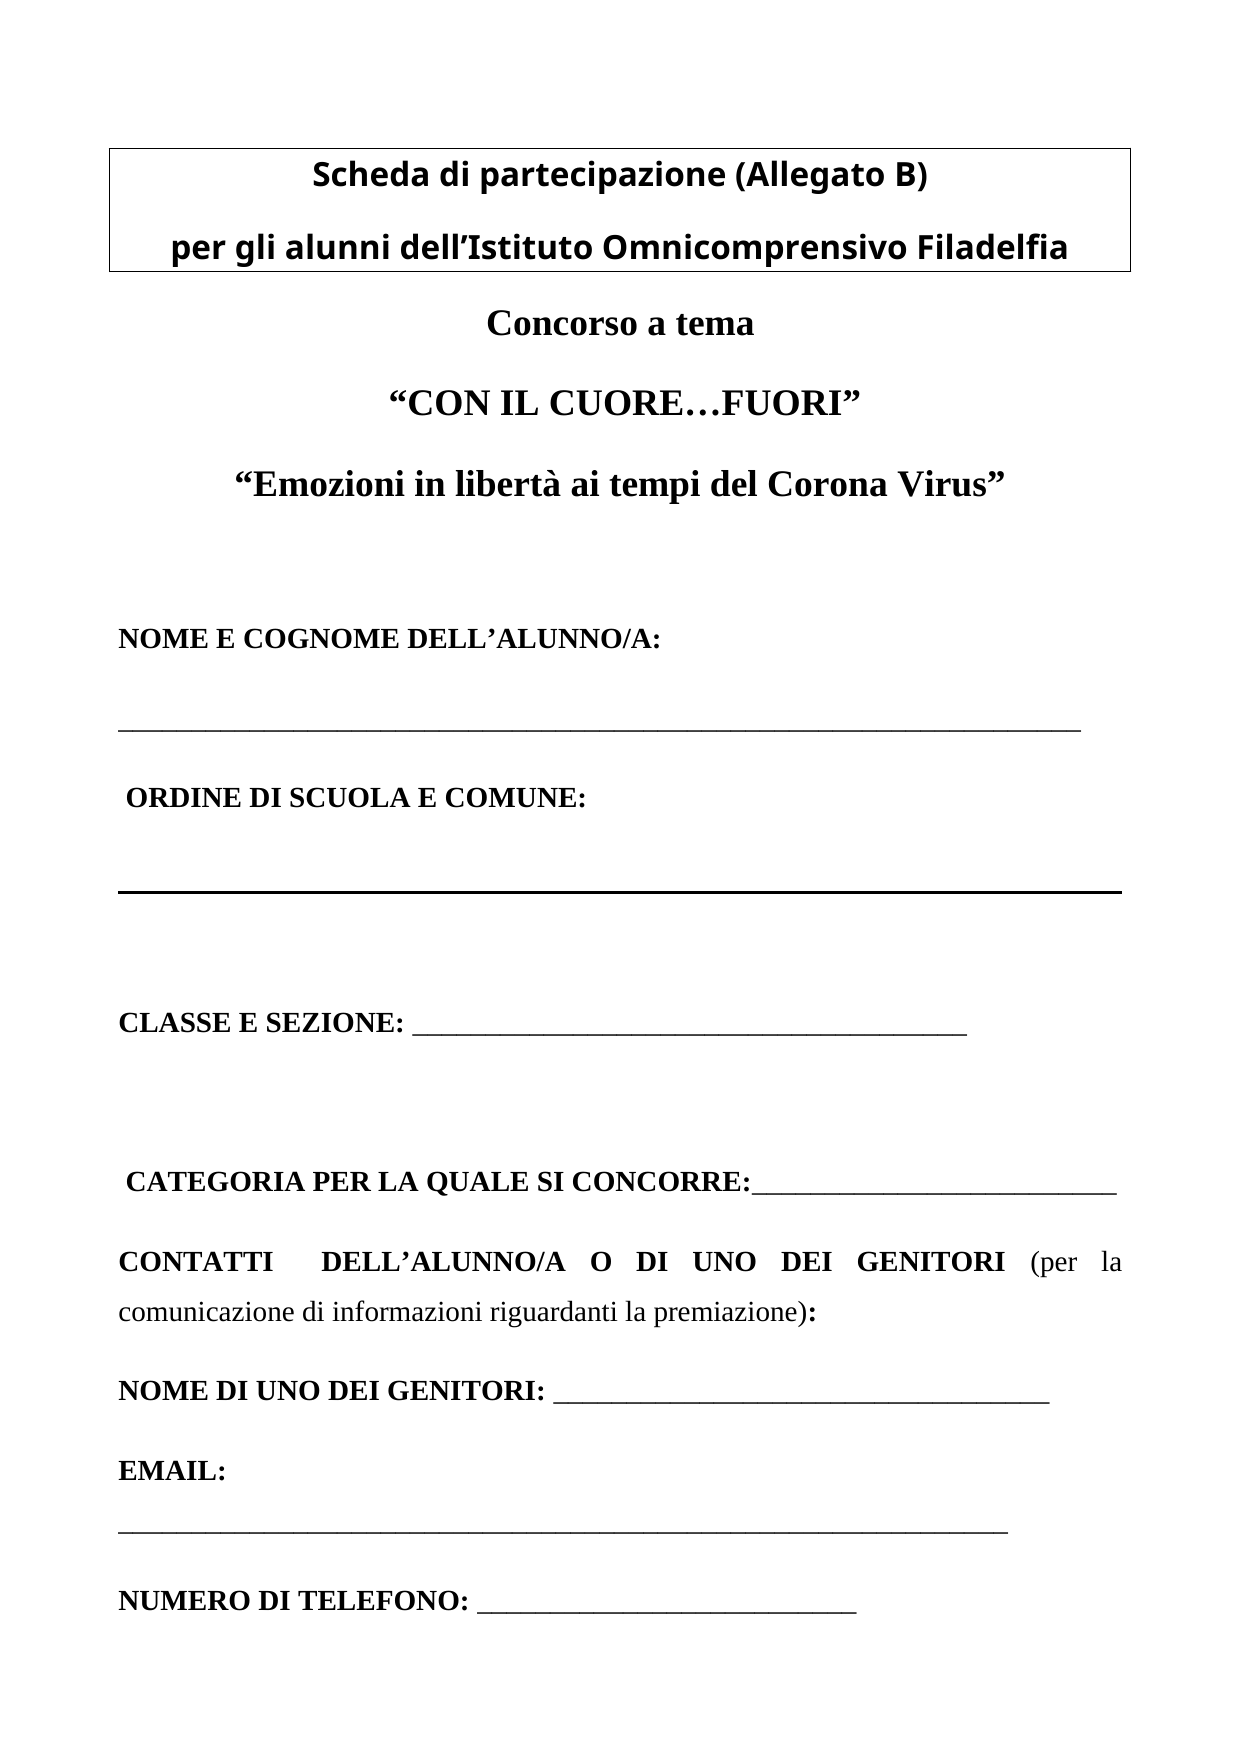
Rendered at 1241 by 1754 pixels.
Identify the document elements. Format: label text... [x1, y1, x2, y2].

text per gli alunni dell’Istituto Omnicomprensivo Filadelfia [110, 221, 1130, 271]
text NOME DI UNO DEI GENITORI: __________________________________ [118, 1373, 1122, 1407]
text NOME E COGNOME DELL’ALUNNO/A: [118, 621, 1122, 655]
text ORDINE DI SCUOLA E COMUNE: [118, 780, 1122, 814]
text Scheda di partecipazione (Allegato B) [110, 149, 1130, 196]
text CONTATTI DELL’ALUNNO/A O DI UNO DEI GENITORI (per la comunicazione di informazioni riguardanti la premiazione): [118, 1244, 1122, 1327]
text “Emozioni in libertà ai tempi del Corona Virus” [118, 461, 1122, 504]
text NUMERO DI TELEFONO: __________________________ [118, 1583, 1122, 1616]
text __________________________________________________________________ [118, 701, 1122, 734]
text CATEGORIA PER LA QUALE SI CONCORRE:_________________________ [118, 1164, 1122, 1198]
text EMAIL: _____________________________________________________________ [118, 1453, 1122, 1537]
text CLASSE E SEZIONE: ______________________________________ [118, 1005, 1122, 1039]
text Concorso a tema [118, 300, 1122, 343]
text “CON IL CUORE…FUORI” [118, 381, 1122, 424]
